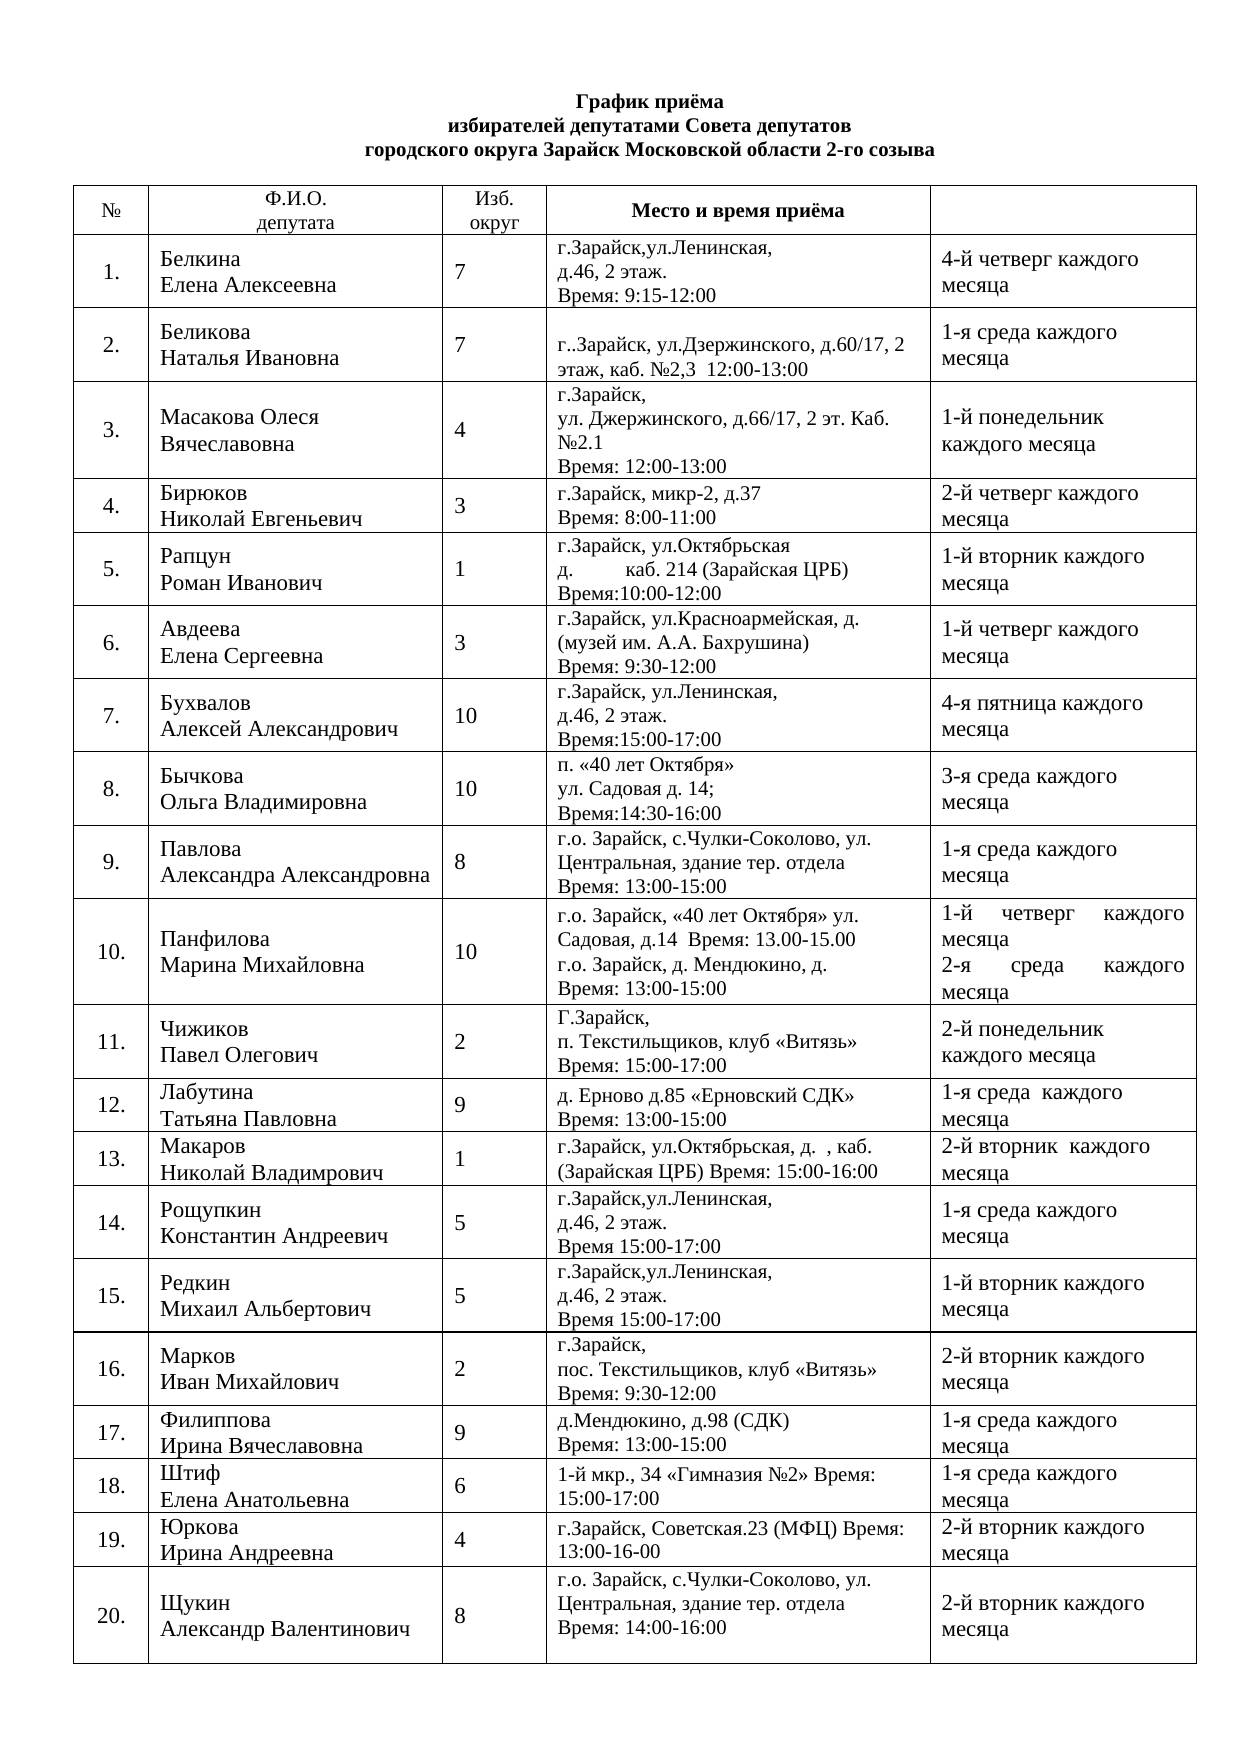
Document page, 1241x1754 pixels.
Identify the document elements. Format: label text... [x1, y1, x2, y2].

table_cell 1-я среда каждого месяца [931, 1079, 1196, 1131]
table_cell 3 [443, 606, 546, 678]
table_cell 1-й четверг каждого месяца [931, 606, 1196, 678]
table_cell 4 [443, 1513, 546, 1566]
text График приёма [118, 89, 1181, 113]
table_cell Панфилова Марина Михайловна [149, 899, 442, 1004]
table_cell г.Зарайск, ул.Ленинская, д.46, 2 этаж. Время:15:00-17:00 [547, 679, 930, 751]
table_cell 1 [443, 533, 546, 605]
table_cell Беликова Наталья Ивановна [149, 308, 442, 381]
table_cell 19. [74, 1513, 148, 1566]
table_cell 1-я среда каждого месяца [931, 1459, 1196, 1512]
table_cell г.о. Зарайск, с.Чулки-Соколово, ул. Центральная, здание тер. отдела Время: 14:00-16:00 [547, 1567, 930, 1663]
table_cell 16. [74, 1333, 148, 1404]
table_cell г.Зарайск, ул. Джержинского, д.66/17, 2 эт. Каб. №2.1 Время: 12:00-13:00 [547, 382, 930, 478]
table_header [931, 186, 1196, 234]
table_cell 8. [74, 752, 148, 824]
table_cell 4 [443, 382, 546, 478]
table_cell Макаров Николай Владимрович [149, 1132, 442, 1185]
table_cell 7 [443, 235, 546, 307]
table_cell г.Зарайск, Советская.23 (МФЦ) Время: 13:00-16-00 [547, 1513, 930, 1566]
table_cell 2-й четверг каждого месяца [931, 479, 1196, 532]
table_cell 4-й четверг каждого месяца [931, 235, 1196, 307]
table_cell 12. [74, 1079, 148, 1131]
table_cell Штиф Елена Анатольевна [149, 1459, 442, 1512]
table_cell 3-я среда каждого месяца [931, 752, 1196, 824]
table_cell 10 [443, 679, 546, 751]
table_cell Бычкова Ольга Владимировна [149, 752, 442, 824]
table_cell Марков Иван Михайлович [149, 1333, 442, 1404]
table_cell 4-я пятница каждого месяца [931, 679, 1196, 751]
table_cell 13. [74, 1132, 148, 1185]
text городского округа Зарайск Московской области 2-го созыва [118, 137, 1181, 161]
table_cell 8 [443, 1567, 546, 1663]
table_cell Бирюков Николай Евгеньевич [149, 479, 442, 532]
table_header Ф.И.О. депутата [149, 186, 442, 234]
table_cell 7. [74, 679, 148, 751]
table_cell 1-й мкр., 34 «Гимназия №2» Время: 15:00-17:00 [547, 1459, 930, 1512]
table_cell 6 [443, 1459, 546, 1512]
table_cell 2-й вторник каждого месяца [931, 1567, 1196, 1663]
table_cell 2-й понедельник каждого месяца [931, 1005, 1196, 1077]
table_cell 3 [443, 479, 546, 532]
table_cell 1-я среда каждого месяца [931, 1406, 1196, 1458]
table_cell Белкина Елена Алексеевна [149, 235, 442, 307]
table_cell Юркова Ирина Андреевна [149, 1513, 442, 1566]
table_cell Г.Зарайск, п. Текстильщиков, клуб «Витязь» Время: 15:00-17:00 [547, 1005, 930, 1077]
table_cell Редкин Михаил Альбертович [149, 1259, 442, 1331]
table_cell 2 [443, 1005, 546, 1077]
table_cell 9 [443, 1079, 546, 1131]
table_cell 15. [74, 1259, 148, 1331]
table_cell г.Зарайск,ул.Ленинская, д.46, 2 этаж. Время 15:00-17:00 [547, 1259, 930, 1331]
table_cell Щукин Александр Валентинович [149, 1567, 442, 1663]
table_cell 5 [443, 1186, 546, 1258]
table_cell 10 [443, 752, 546, 824]
table_cell 1-й вторник каждого месяца [931, 1259, 1196, 1331]
table_cell 2-й вторник каждого месяца [931, 1132, 1196, 1185]
table_cell 2-й вторник каждого месяца [931, 1333, 1196, 1404]
table_cell 10. [74, 899, 148, 1004]
table_cell 1-й четверг каждого месяца 2-я среда каждого месяца [931, 899, 1196, 1004]
table_cell г.Зарайск, пос. Текстильщиков, клуб «Витязь» Время: 9:30-12:00 [547, 1333, 930, 1404]
table_header Изб. округ [443, 186, 546, 234]
table_cell 5 [443, 1259, 546, 1331]
table_cell г.Зарайск, ул.Октябрьская д. каб. 214 (Зарайская ЦРБ) Время:10:00-12:00 [547, 533, 930, 605]
table_cell 3. [74, 382, 148, 478]
table_cell Масакова Олеся Вячеславовна [149, 382, 442, 478]
table_cell д. Ерново д.85 «Ерновский СДК» Время: 13:00-15:00 [547, 1079, 930, 1131]
table_cell Павлова Александра Александровна [149, 826, 442, 898]
table_cell 18. [74, 1459, 148, 1512]
table_cell Бухвалов Алексей Александрович [149, 679, 442, 751]
table_cell Филиппова Ирина Вячеславовна [149, 1406, 442, 1458]
table_cell г.Зарайск, ул.Красноармейская, д. (музей им. А.А. Бахрушина) Время: 9:30-12:00 [547, 606, 930, 678]
table_cell Рощупкин Константин Андреевич [149, 1186, 442, 1258]
table_cell 9 [443, 1406, 546, 1458]
table_cell г.о. Зарайск, с.Чулки-Соколово, ул. Центральная, здание тер. отдела Время: 13:00-15:00 [547, 826, 930, 898]
text избирателей депутатами Совета депутатов [118, 113, 1181, 137]
table_cell 1-я среда каждого месяца [931, 308, 1196, 381]
table_cell Лабутина Татьяна Павловна [149, 1079, 442, 1131]
table_cell 11. [74, 1005, 148, 1077]
table_header Место и время приёма [547, 186, 930, 234]
table_cell г.Зарайск, микр-2, д.37 Время: 8:00-11:00 [547, 479, 930, 532]
table_cell Чижиков Павел Олегович [149, 1005, 442, 1077]
table_cell г.Зарайск, ул.Октябрьская, д. , каб. (Зарайская ЦРБ) Время: 15:00-16:00 [547, 1132, 930, 1185]
table_cell 17. [74, 1406, 148, 1458]
table_cell г.о. Зарайск, «40 лет Октября» ул. Садовая, д.14 Время: 13.00-15.00 г.о. Зарайск, д. Мендюкино, д. Время: 13:00-15:00 [547, 899, 930, 1004]
table_cell 1 [443, 1132, 546, 1185]
table_cell 2. [74, 308, 148, 381]
table_cell 5. [74, 533, 148, 605]
table_cell Авдеева Елена Сергеевна [149, 606, 442, 678]
table_cell 14. [74, 1186, 148, 1258]
table_cell 1-й понедельник каждого месяца [931, 382, 1196, 478]
table_header № [74, 186, 148, 234]
table_cell Рапцун Роман Иванович [149, 533, 442, 605]
table_cell 9. [74, 826, 148, 898]
table_cell 20. [74, 1567, 148, 1663]
table_cell г.Зарайск,ул.Ленинская, д.46, 2 этаж. Время: 9:15-12:00 [547, 235, 930, 307]
table_cell 10 [443, 899, 546, 1004]
table_cell г.Зарайск,ул.Ленинская, д.46, 2 этаж. Время 15:00-17:00 [547, 1186, 930, 1258]
table_cell п. «40 лет Октября» ул. Садовая д. 14; Время:14:30-16:00 [547, 752, 930, 824]
table_cell 1-я среда каждого месяца [931, 1186, 1196, 1258]
table_cell 2-й вторник каждого месяца [931, 1513, 1196, 1566]
table_cell 1-я среда каждого месяца [931, 826, 1196, 898]
table_cell 8 [443, 826, 546, 898]
table_cell 6. [74, 606, 148, 678]
table_cell г..Зарайск, ул.Дзержинского, д.60/17, 2 этаж, каб. №2,3 12:00-13:00 [547, 308, 930, 381]
table_cell 1-й вторник каждого месяца [931, 533, 1196, 605]
table_cell 7 [443, 308, 546, 381]
table_cell 1. [74, 235, 148, 307]
table_cell 4. [74, 479, 148, 532]
table_cell д.Мендюкино, д.98 (СДК) Время: 13:00-15:00 [547, 1406, 930, 1458]
table_cell 2 [443, 1333, 546, 1404]
